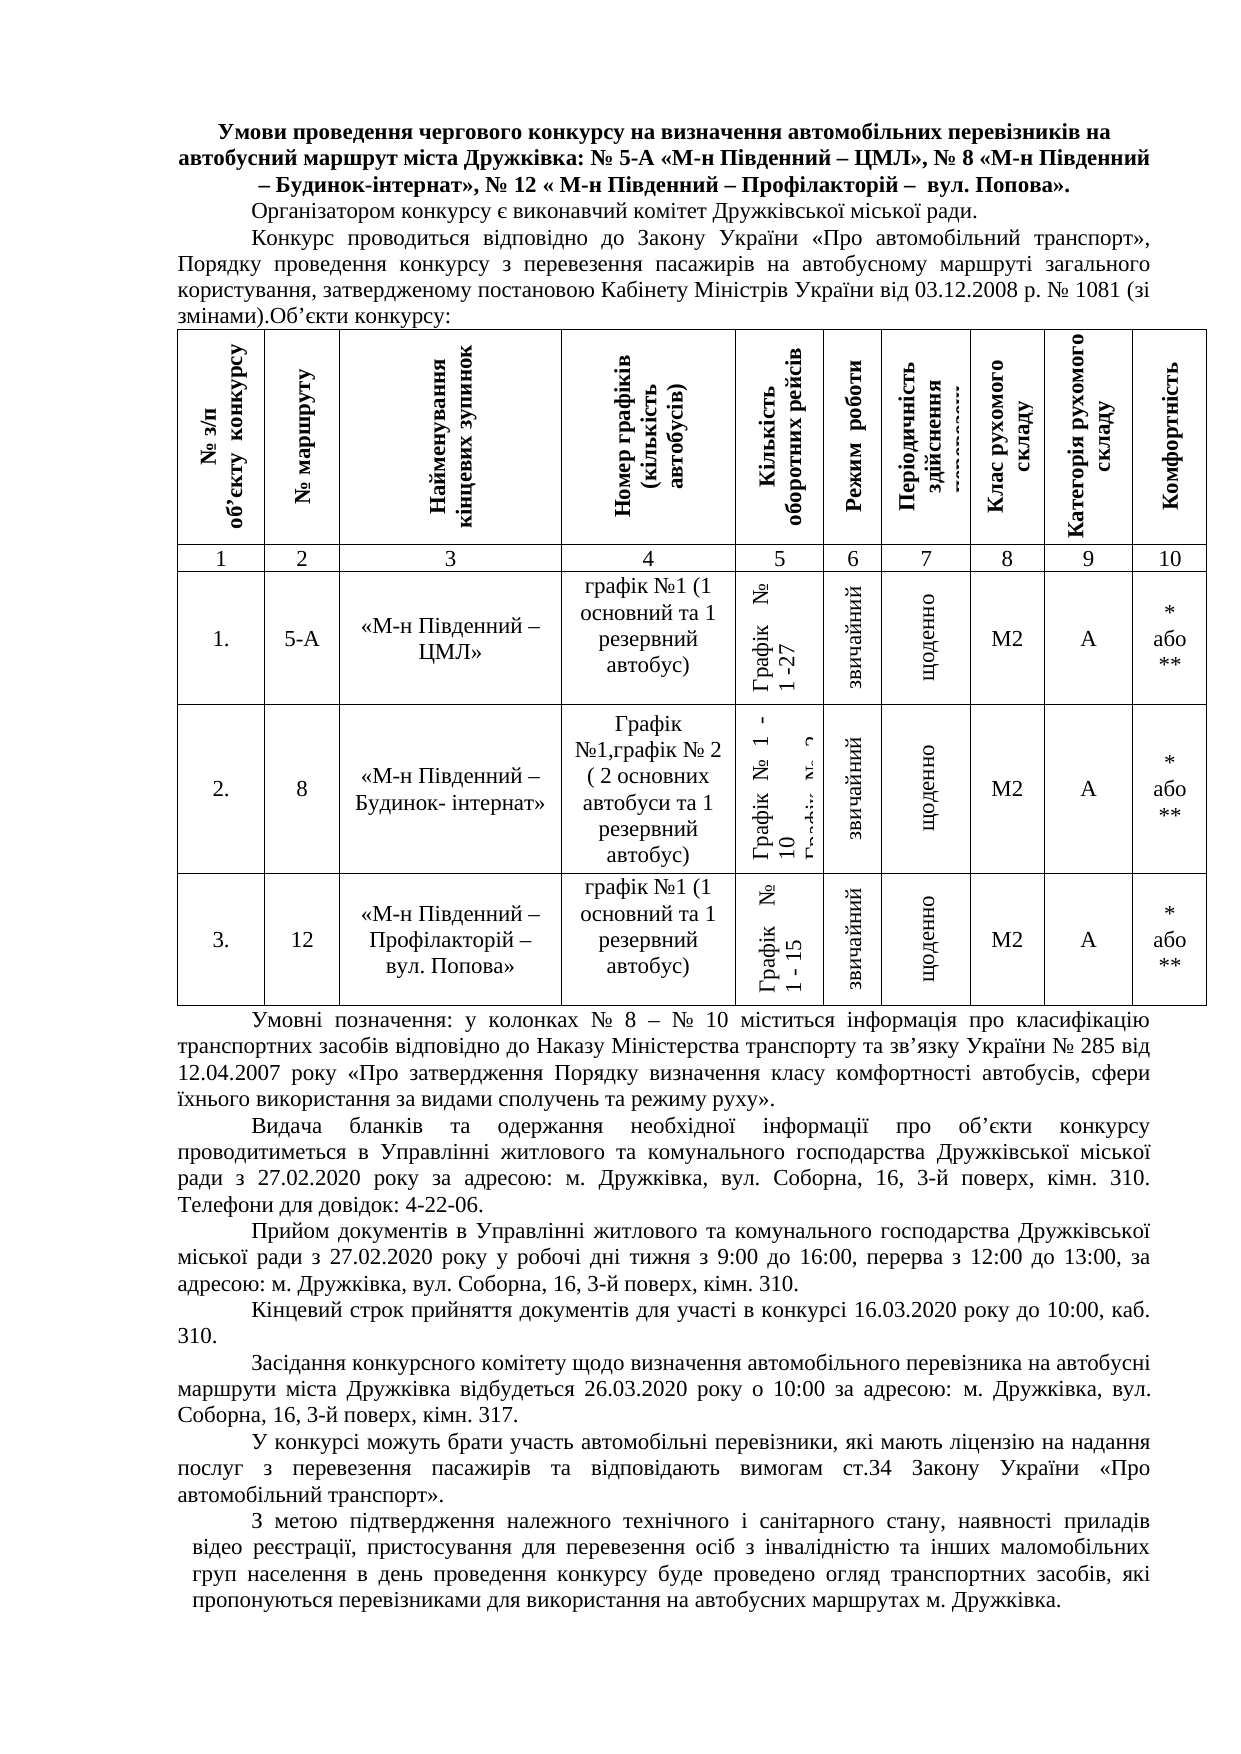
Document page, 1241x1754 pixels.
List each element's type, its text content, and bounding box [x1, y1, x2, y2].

table_cell Графік № 1 -27 [736, 572, 823, 704]
table_cell Графік №1,графік № 2 ( 2 основних автобуси та 1 резервний автобус) [562, 705, 735, 872]
table_cell 10 [1133, 545, 1206, 571]
text Умовні позначення: у колонках № 8 – № 10 міститься інформація про класифікацію транспортних засобів відповідно до Наказу Міністерства транспорту та зв’язку України № 285 від 12.04.2007 року «Про затвердження Порядку визначення класу комфортності автобусів, сфери їхнього використання за видами сполучень та режиму руху». [177, 1006, 1152, 1112]
table_cell М2 [971, 705, 1044, 872]
table_header Категорія рухомого складу [1045, 330, 1132, 544]
text З метою підтвердження належного технічного і санітарного стану, наявності приладів відео реєстрації, пристосування для перевезення осіб з інвалідністю та інших маломобільних груп населення в день проведення конкурсу буде проведено огляд транспортних засобів, які пропонуються перевізниками для використання на автобусних маршрутах м. Дружківка. [192, 1507, 1152, 1612]
text Прийом документів в Управлінні житлового та комунального господарства Дружківської міської ради з 27.02.2020 року у робочі дні тижня з 9:00 до 16:00, перерва з 12:00 до 13:00, за адресою: м. Дружківка, вул. Соборна, 16, 3-й поверх, кімн. 310. [177, 1217, 1152, 1296]
table_cell 3. [178, 874, 264, 1005]
text Засідання конкурсного комітету щодо визначення автомобільного перевізника на автобусні маршрути міста Дружківка відбудеться 26.03.2020 року о 10:00 за адресою: м. Дружківка, вул. Соборна, 16, 3-й поверх, кімн. 317. [177, 1349, 1152, 1428]
text Організатором конкурсу є виконавчий комітет Дружківської міської ради. [177, 197, 1152, 223]
table_cell щоденно [882, 572, 970, 704]
table_cell 5-А [265, 572, 339, 704]
table_header Комфортність [1133, 330, 1206, 544]
text У конкурсі можуть брати участь автомобільні перевізники, які мають ліцензію на надання послуг з перевезення пасажирів та відповідають вимогам ст.34 Закону України «Про автомобільний транспорт». [177, 1428, 1152, 1507]
table_cell «М-н Південний – Будинок- інтернат» [340, 705, 561, 872]
text Конкурс проводиться відповідно до Закону України «Про автомобільний транспорт», Порядку проведення конкурсу з перевезення пасажирів на автобусному маршруті загального користування, затвердженому постановою Кабінету Міністрів України від 03.12.2008 р. № 1081 (зі змінами).Об’єкти конкурсу: [177, 223, 1152, 329]
table_cell 12 [265, 874, 339, 1005]
table_cell щоденно [882, 874, 970, 1005]
table_cell * або ** [1133, 874, 1206, 1005]
table_cell М2 [971, 874, 1044, 1005]
table_cell 3 [340, 545, 561, 571]
table_cell звичайний [824, 572, 881, 704]
table_cell 6 [824, 545, 881, 571]
table_header № з/п об’єкту конкурсу [178, 330, 264, 544]
table_cell * або ** [1133, 705, 1206, 872]
table_cell А [1045, 874, 1132, 1005]
table_cell А [1045, 705, 1132, 872]
table_cell «М-н Південний – ЦМЛ» [340, 572, 561, 704]
table_cell М2 [971, 572, 1044, 704]
table_cell 2 [265, 545, 339, 571]
text Видача бланків та одержання необхідної інформації про об’єкти конкурсу проводитиметься в Управлінні житлового та комунального господарства Дружківської міської ради з 27.02.2020 року за адресою: м. Дружківка, вул. Соборна, 16, 3-й поверх, кімн. 310. Телефони для довідок: 4-22-06. [177, 1112, 1152, 1217]
table_cell * або ** [1133, 572, 1206, 704]
table_cell звичайний [824, 874, 881, 1005]
text Кінцевий строк прийняття документів для участі в конкурсі 16.03.2020 року до 10:00, каб. 310. [177, 1296, 1152, 1349]
table_header Кількість оборотних рейсів [736, 330, 823, 544]
table_cell щоденно [882, 705, 970, 872]
table_cell «М-н Південний – Профілакторій – вул. Попова» [340, 874, 561, 1005]
table_cell 8 [265, 705, 339, 872]
table_cell Графік № 1 - 15 [736, 874, 823, 1005]
table_cell графік №1 (1 основний та 1 резервний автобус) [562, 874, 735, 1005]
table_header № маршруту [265, 330, 339, 544]
table_cell 4 [562, 545, 735, 571]
table_cell 7 [882, 545, 970, 571]
table_cell 2. [178, 705, 264, 872]
table_cell 8 [971, 545, 1044, 571]
table_cell Графік № 1 -10 Графік № 2 -10 [736, 705, 823, 872]
table_header Клас рухомого складу [971, 330, 1044, 544]
table_header Найменування кінцевих зупинок [340, 330, 561, 544]
table_cell 1. [178, 572, 264, 704]
table_cell графік №1 (1 основний та 1 резервний автобус) [562, 572, 735, 704]
table_cell 1 [178, 545, 264, 571]
table_cell звичайний [824, 705, 881, 872]
table_cell А [1045, 572, 1132, 704]
table_header Режим роботи [824, 330, 881, 544]
text Умови проведення чергового конкурсу на визначення автомобільних перевізників на автобусний маршрут міста Дружківка: № 5-А «М-н Південний – ЦМЛ», № 8 «М-н Південний – Будинок-інтернат», № 12 « М-н Південний – Профілакторій – вул. Попова». [177, 118, 1152, 197]
table_header Номер графіків (кількість автобусів) [562, 330, 735, 544]
table_cell 9 [1045, 545, 1132, 571]
table_cell 5 [736, 545, 823, 571]
table_header Періодичність здійснення перевезень [882, 330, 970, 544]
